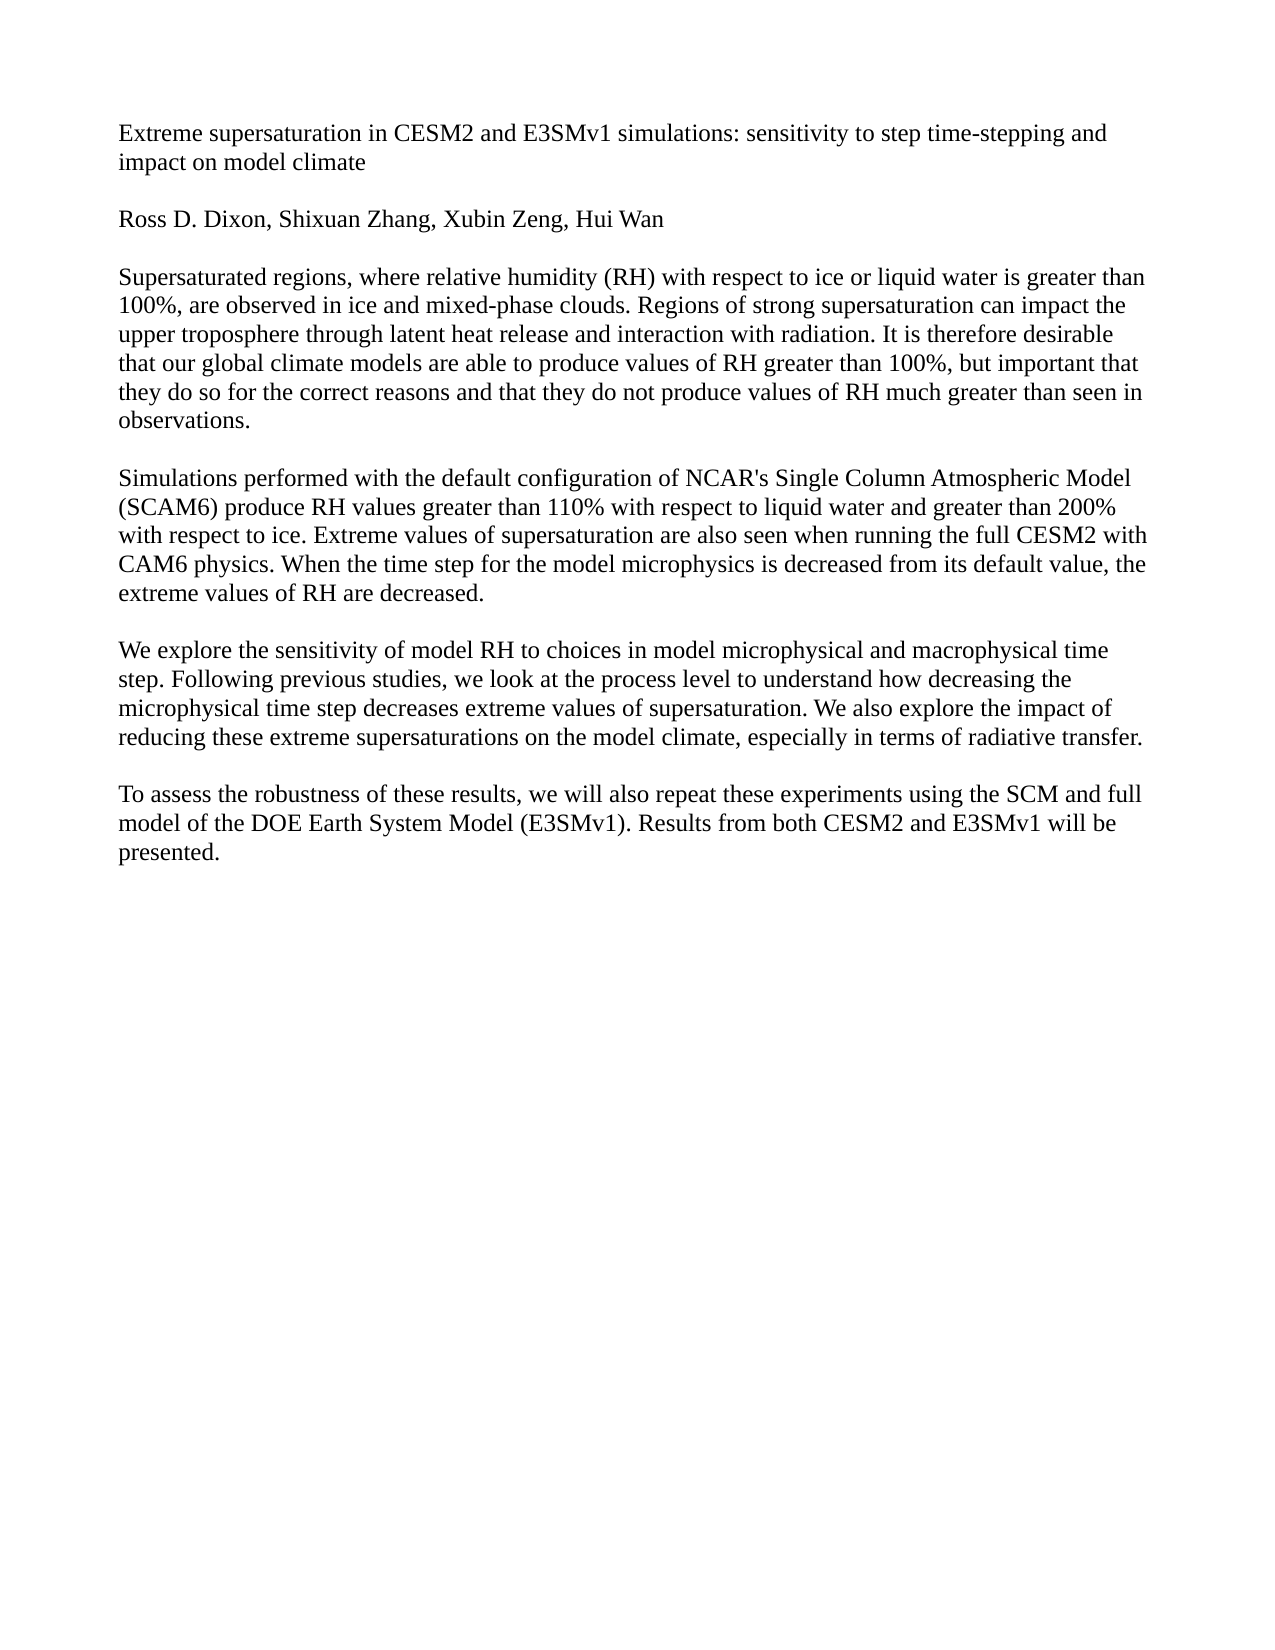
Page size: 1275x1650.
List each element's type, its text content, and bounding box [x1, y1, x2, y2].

text We explore the sensitivity of model RH to choices in model microphysical and macrophysical time step. Following previous studies, we look at the process level to understand how decreasing the microphysical time step decreases extreme values of supersaturation. We also explore the impact of reducing these extreme supersaturations on the model climate, especially in terms of radiative transfer. [118, 636, 1157, 751]
text Supersaturated regions, where relative humidity (RH) with respect to ice or liquid water is greater than 100%, are observed in ice and mixed-phase clouds. Regions of strong supersaturation can impact the upper troposphere through latent heat release and interaction with radiation. It is therefore desirable that our global climate models are able to produce values of RH greater than 100%, but important that they do so for the correct reasons and that they do not produce values of RH much greater than seen in observations. [118, 262, 1157, 434]
text Simulations performed with the default configuration of NCAR's Single Column Atmospheric Model (SCAM6) produce RH values greater than 110% with respect to liquid water and greater than 200% with respect to ice. Extreme values of supersaturation are also seen when running the full CESM2 with CAM6 physics. When the time step for the model microphysics is decreased from its default value, the extreme values of RH are decreased. [118, 463, 1157, 607]
text To assess the robustness of these results, we will also repeat these experiments using the SCM and full model of the DOE Earth System Model (E3SMv1). Results from both CESM2 and E3SMv1 will be presented. [118, 779, 1157, 866]
text Ross D. Dixon, Shixuan Zhang, Xubin Zeng, Hui Wan [118, 204, 1157, 233]
text Extreme supersaturation in CESM2 and E3SMv1 simulations: sensitivity to step time-stepping and impact on model climate [118, 118, 1157, 176]
